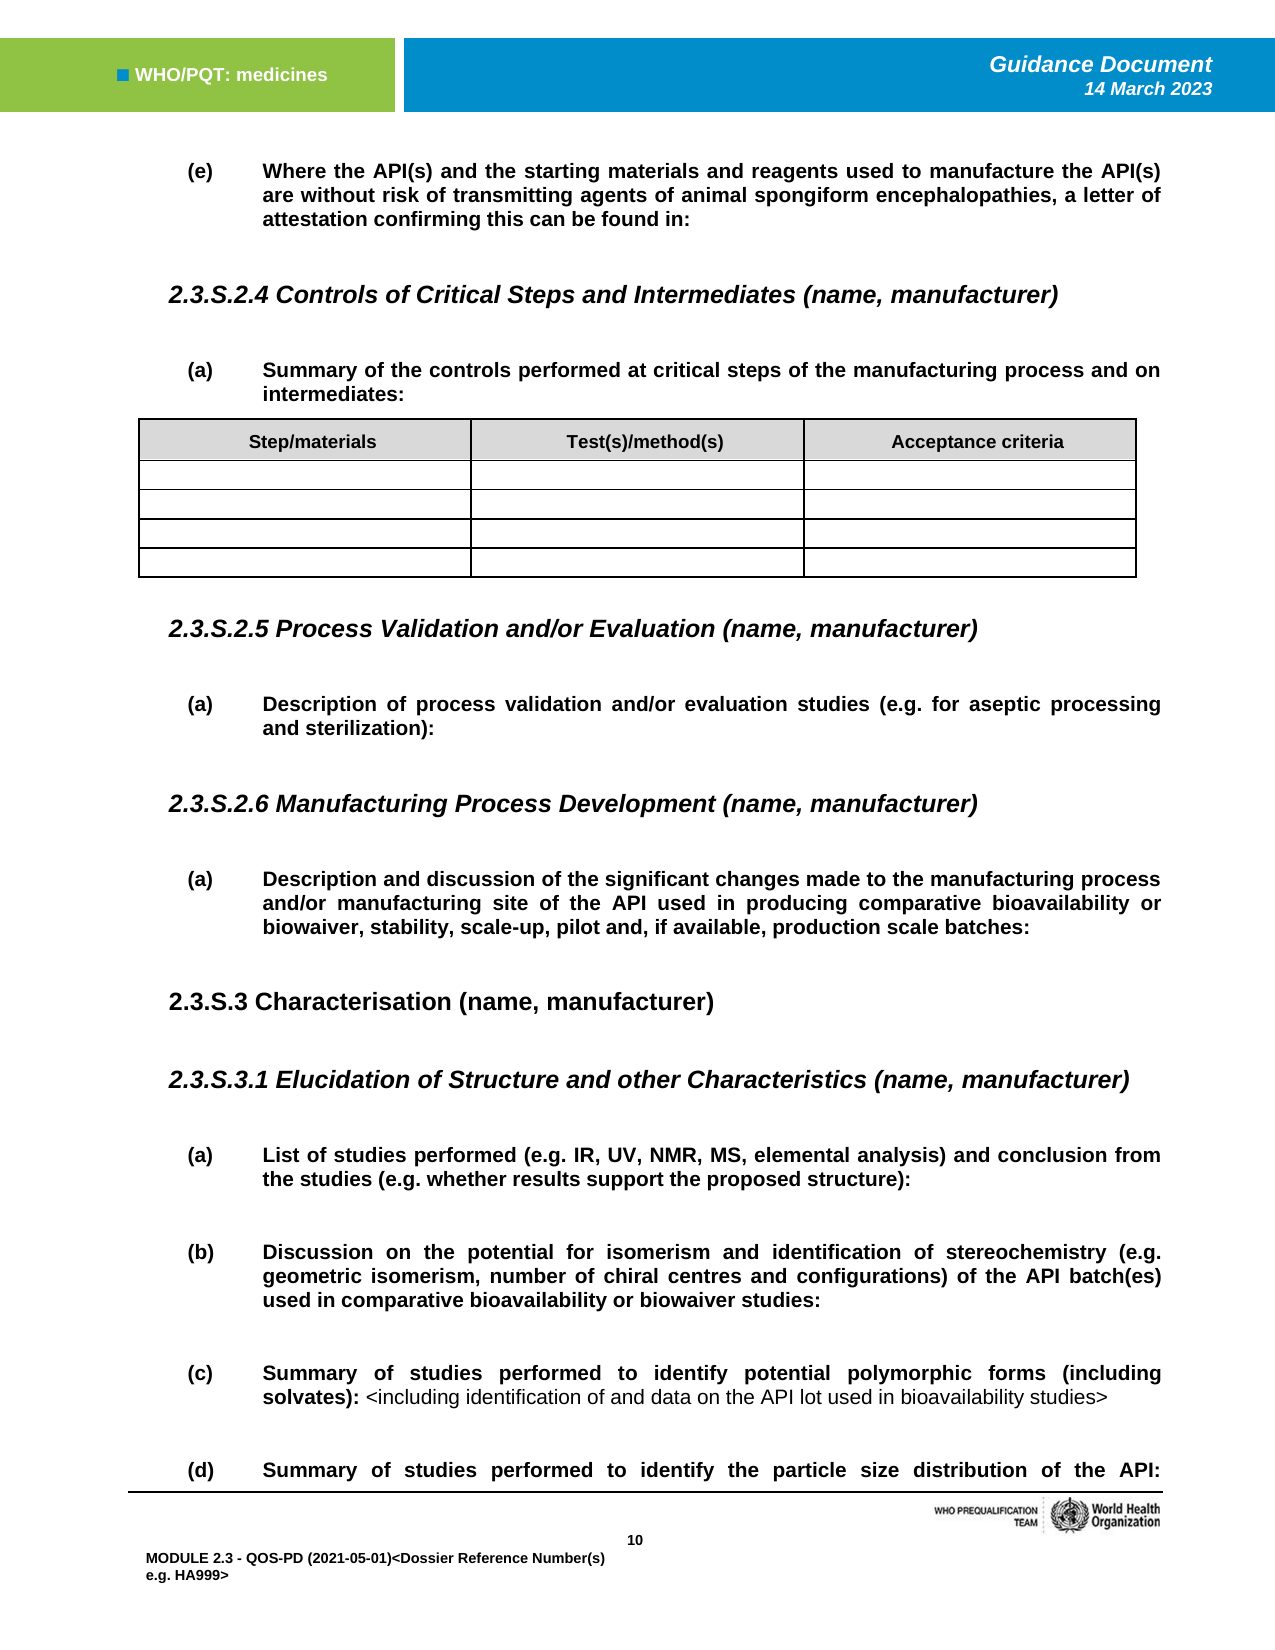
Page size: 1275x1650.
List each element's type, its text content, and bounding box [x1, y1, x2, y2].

table_cell [472, 461, 803, 489]
subtitle 2.3.S.2.4 Controls of Critical Steps and Intermediates (name, manufacturer) [169, 280, 1162, 308]
list Summary of studies performed to identify potential polymorphic forms (including solvates): <including identification of and data on the API lot used in bioavailability studies> [187, 1361, 1162, 1408]
table_cell [805, 520, 1135, 547]
table_cell [805, 490, 1135, 518]
subtitle 2.3.S.3 Characterisation (name, manufacturer) [169, 987, 1162, 1016]
table_cell [140, 461, 470, 489]
table_header Test(s)/method(s) [472, 420, 803, 459]
table_header Acceptance criteria [805, 420, 1135, 459]
table_cell [472, 490, 803, 518]
subtitle 2.3.S.2.5 Process Validation and/or Evaluation (name, manufacturer) [169, 614, 1162, 643]
list Where the API(s) and the starting materials and reagents used to manufacture the API(s) are without risk of transmitting agents of animal spongiform encephalopathies, a letter of attestation confirming this can be found in: [187, 159, 1162, 231]
table_cell [140, 490, 470, 518]
list Description and discussion of the significant changes made to the manufacturing process and/or manufacturing site of the API used in producing comparative bioavailability or biowaiver, stability, scale-up, pilot and, if available, production scale batches: [187, 867, 1162, 938]
table_cell [472, 520, 803, 547]
table_cell [472, 549, 803, 576]
picture [934, 1497, 1160, 1541]
table_cell [805, 461, 1135, 489]
subtitle 2.3.S.3.1 Elucidation of Structure and other Characteristics (name, manufacturer) [169, 1065, 1162, 1094]
table_cell [140, 549, 470, 576]
subtitle 2.3.S.2.6 Manufacturing Process Development (name, manufacturer) [169, 789, 1162, 818]
list Description of process validation and/or evaluation studies (e.g. for aseptic processing and sterilization): [187, 692, 1162, 740]
list List of studies performed (e.g. IR, UV, NMR, MS, elemental analysis) and conclusion from the studies (e.g. whether results support the proposed structure): [187, 1143, 1162, 1191]
table_header Step/materials [140, 420, 470, 459]
list Summary of the controls performed at critical steps of the manufacturing process and on intermediates: [187, 357, 1162, 405]
table_cell [805, 549, 1135, 576]
table_cell [140, 520, 470, 547]
list Discussion on the potential for isomerism and identification of stereochemistry (e.g. geometric isomerism, number of chiral centres and configurations) of the API batch(es) used in comparative bioavailability or biowaiver studies: [187, 1240, 1162, 1312]
